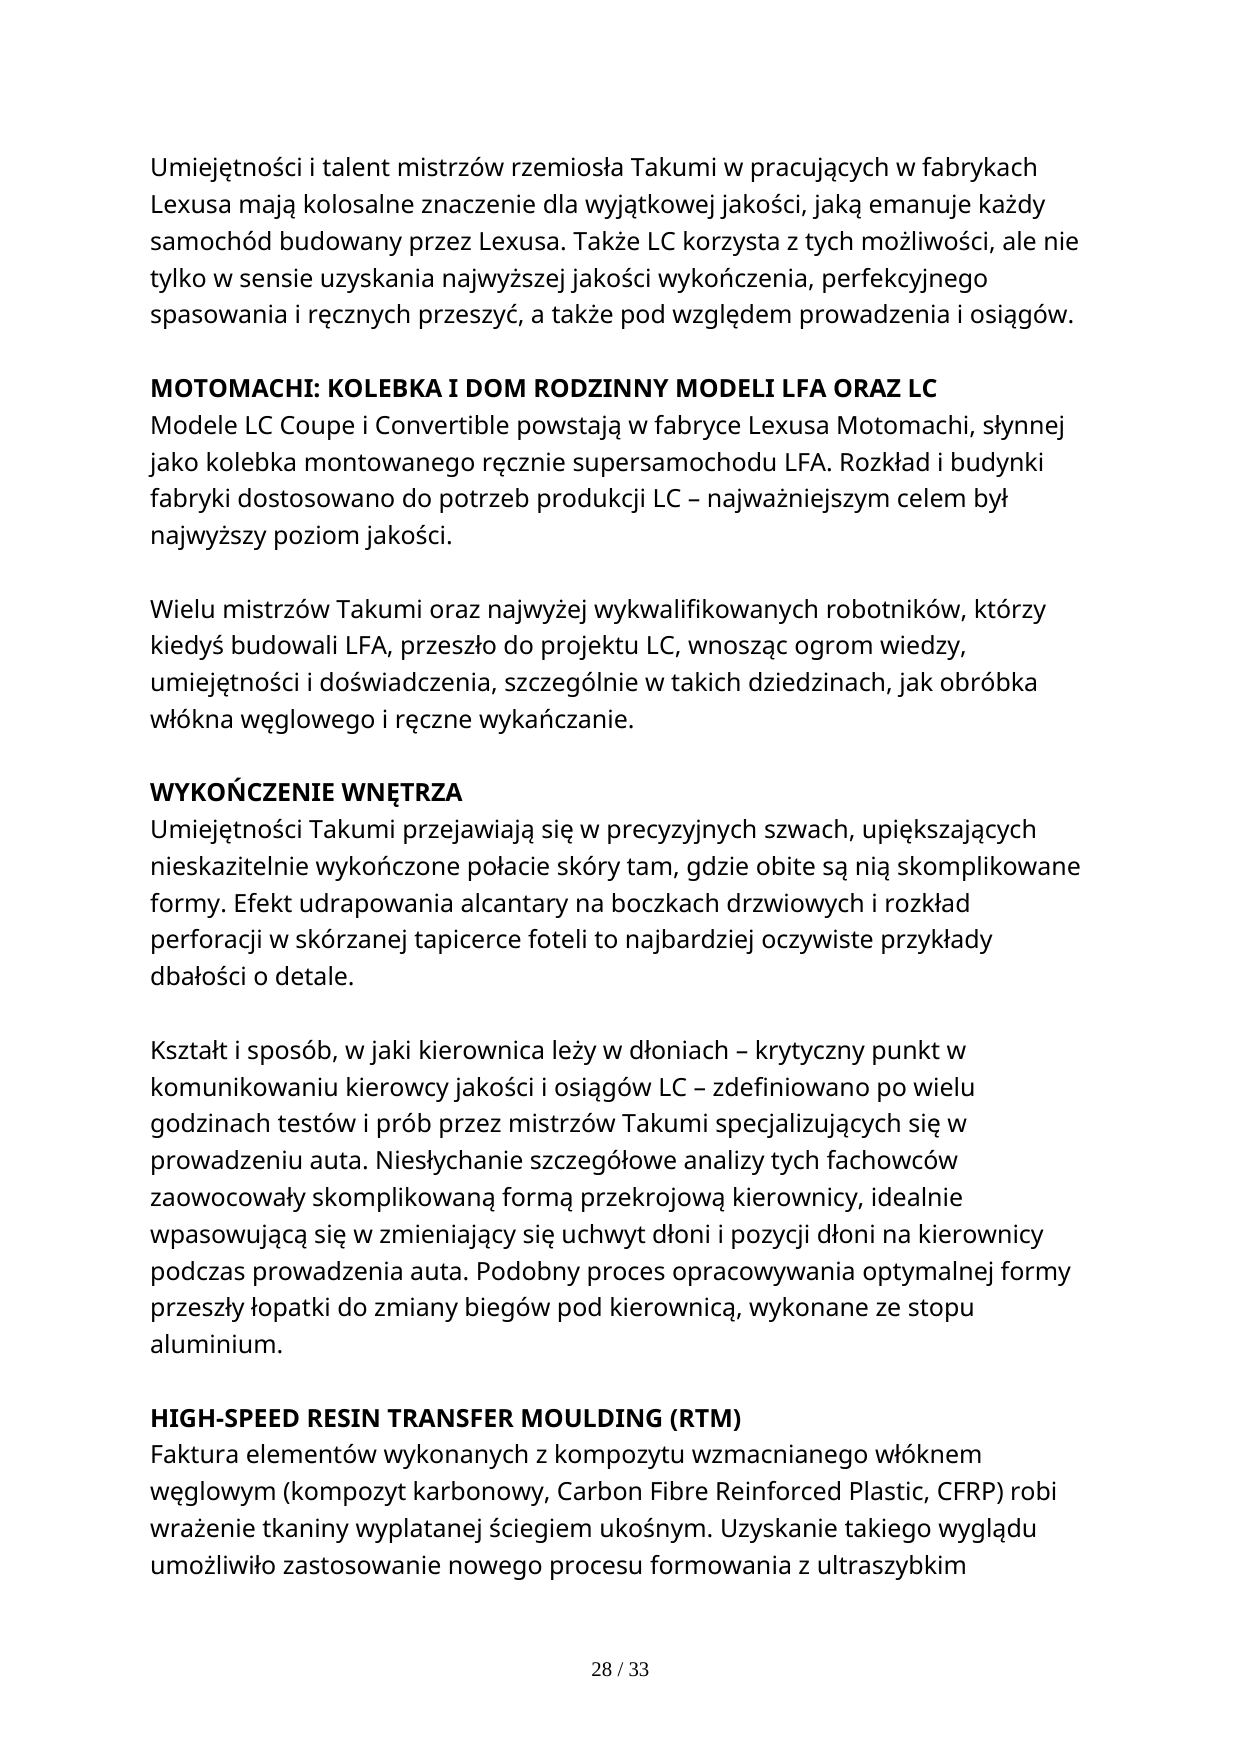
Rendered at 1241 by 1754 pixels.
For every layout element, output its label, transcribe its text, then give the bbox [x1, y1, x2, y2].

text MOTOMACHI: KOLEBKA I DOM RODZINNY MODELI LFA ORAZ LC [150, 371, 1090, 405]
text Kształt i sposób, w jaki kierownica leży w dłoniach – krytyczny punkt w komunikowaniu kierowcy jakości i osiągów LC – zdefiniowano po wielu godzinach testów i prób przez mistrzów Takumi specjalizujących się w prowadzeniu auta. Niesłychanie szczegółowe analizy tych fachowców zaowocowały skomplikowaną formą przekrojową kierownicy, idealnie wpasowującą się w zmieniający się uchwyt dłoni i pozycji dłoni na kierownicy podczas prowadzenia auta. Podobny proces opracowywania optymalnej formy przeszły łopatki do zmiany biegów pod kierownicą, wykonane ze stopu aluminium. [150, 1032, 1090, 1361]
text Umiejętności Takumi przejawiają się w precyzyjnych szwach, upiększających nieskazitelnie wykończone połacie skóry tam, gdzie obite są nią skomplikowane formy. Efekt udrapowania alcantary na boczkach drzwiowych i rozkład perforacji w skórzanej tapicerce foteli to najbardziej oczywiste przykłady dbałości o detale. [150, 812, 1090, 993]
text HIGH-SPEED RESIN TRANSFER MOULDING (RTM) [150, 1400, 1090, 1434]
text Wielu mistrzów Takumi oraz najwyżej wykwalifikowanych robotników, którzy kiedyś budowali LFA, przeszło do projektu LC, wnosząc ogrom wiedzy, umiejętności i doświadczenia, szczególnie w takich dziedzinach, jak obróbka włókna węglowego i ręczne wykańczanie. [150, 591, 1090, 736]
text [150, 1437, 1090, 1581]
text WYKOŃCZENIE WNĘTRZA [150, 775, 1090, 809]
text Modele LC Coupe i Convertible powstają w fabryce Lexusa Motomachi, słynnej jako kolebka montowanego ręcznie supersamochodu LFA. Rozkład i budynki fabryki dostosowano do potrzeb produkcji LC – najważniejszym celem był najwyższy poziom jakości. [150, 407, 1090, 552]
text Umiejętności i talent mistrzów rzemiosła Takumi w pracujących w fabrykach Lexusa mają kolosalne znaczenie dla wyjątkowej jakości, jaką emanuje każdy samochód budowany przez Lexusa. Także LC korzysta z tych możliwości, ale nie tylko w sensie uzyskania najwyższej jakości wykończenia, perfekcyjnego spasowania i ręcznych przeszyć, a także pod względem prowadzenia i osiągów. [150, 150, 1090, 331]
